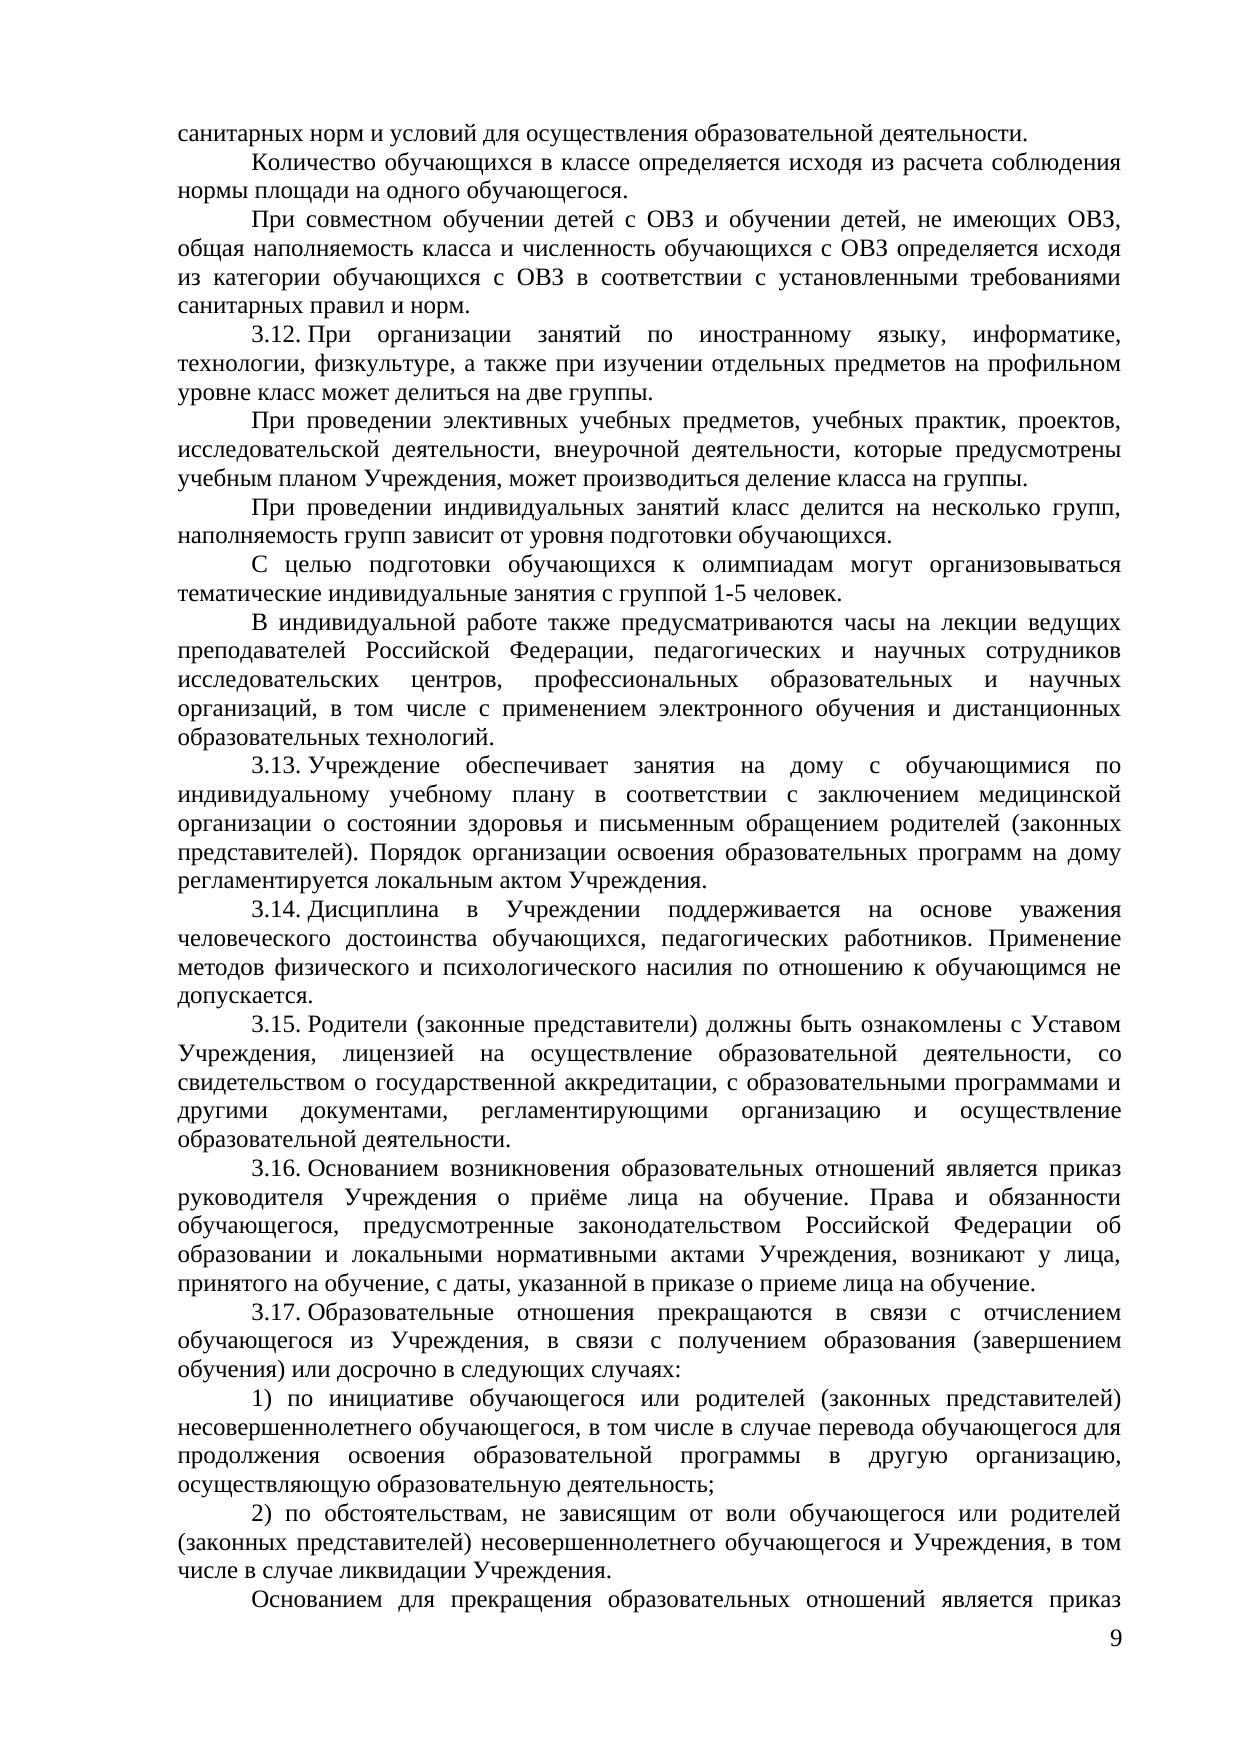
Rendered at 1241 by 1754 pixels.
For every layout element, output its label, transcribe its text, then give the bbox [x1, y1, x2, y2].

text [177, 1584, 1122, 1613]
text При проведении индивидуальных занятий класс делится на несколько групп, наполняемость групп зависит от уровня подготовки обучающихся. [177, 492, 1122, 549]
text 3.13. Учреждение обеспечивает занятия на дому с обучающимися по индивидуальному учебному плану в соответствии с заключением медицинской организации о состоянии здоровья и письменным обращением родителей (законных представителей). Порядок организации освоения образовательных программ на дому регламентируется локальным актом Учреждения. [177, 751, 1122, 894]
text 3.12. При организации занятий по иностранному языку, информатике, технологии, физкультуре, а также при изучении отдельных предметов на профильном уровне класс может делиться на две группы. [177, 319, 1122, 406]
text 3.15. Родители (законные представители) должны быть ознакомлены с Уставом Учреждения, лицензией на осуществление образовательной деятельности, со свидетельством о государственной аккредитации, с образовательными программами и другими документами, регламентирующими организацию и осуществление образовательной деятельности. [177, 1009, 1122, 1153]
text 1) по инициативе обучающегося или родителей (законных представителей) несовершеннолетнего обучающегося, в том числе в случае перевода обучающегося для продолжения освоения образовательной программы в другую организацию, осуществляющую образовательную деятельность; [177, 1383, 1122, 1498]
text 2) по обстоятельствам, не зависящим от воли обучающегося или родителей (законных представителей) несовершеннолетнего обучающегося и Учреждения, в том числе в случае ликвидации Учреждения. [177, 1498, 1122, 1584]
text С целью подготовки обучающихся к олимпиадам могут организовываться тематические индивидуальные занятия с группой 1-5 человек. [177, 549, 1122, 607]
text В индивидуальной работе также предусматриваются часы на лекции ведущих преподавателей Российской Федерации, педагогических и научных сотрудников исследовательских центров, профессиональных образовательных и научных организаций, в том числе с применением электронного обучения и дистанционных образовательных технологий. [177, 607, 1122, 751]
text Количество обучающихся в классе определяется исходя из расчета соблюдения нормы площади на одного обучающегося. [177, 147, 1122, 204]
text 3.17. Образовательные отношения прекращаются в связи с отчислением обучающегося из Учреждения, в связи с получением образования (завершением обучения) или досрочно в следующих случаях: [177, 1297, 1122, 1383]
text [177, 118, 1122, 147]
text 3.14. Дисциплина в Учреждении поддерживается на основе уважения человеческого достоинства обучающихся, педагогических работников. Применение методов физического и психологического насилия по отношению к обучающимся не допускается. [177, 894, 1122, 1009]
text При совместном обучении детей с ОВЗ и обучении детей, не имеющих ОВЗ, общая наполняемость класса и численность обучающихся с ОВЗ определяется исходя из категории обучающихся с ОВЗ в соответствии с установленными требованиями санитарных правил и норм. [177, 204, 1122, 319]
text При проведении элективных учебных предметов, учебных практик, проектов, исследовательской деятельности, внеурочной деятельности, которые предусмотрены учебным планом Учреждения, может производиться деление класса на группы. [177, 406, 1122, 492]
text 3.16. Основанием возникновения образовательных отношений является приказ руководителя Учреждения о приёме лица на обучение. Права и обязанности обучающегося, предусмотренные законодательством Российской Федерации об образовании и локальными нормативными актами Учреждения, возникают у лица, принятого на обучение, с даты, указанной в приказе о приеме лица на обучение. [177, 1153, 1122, 1297]
